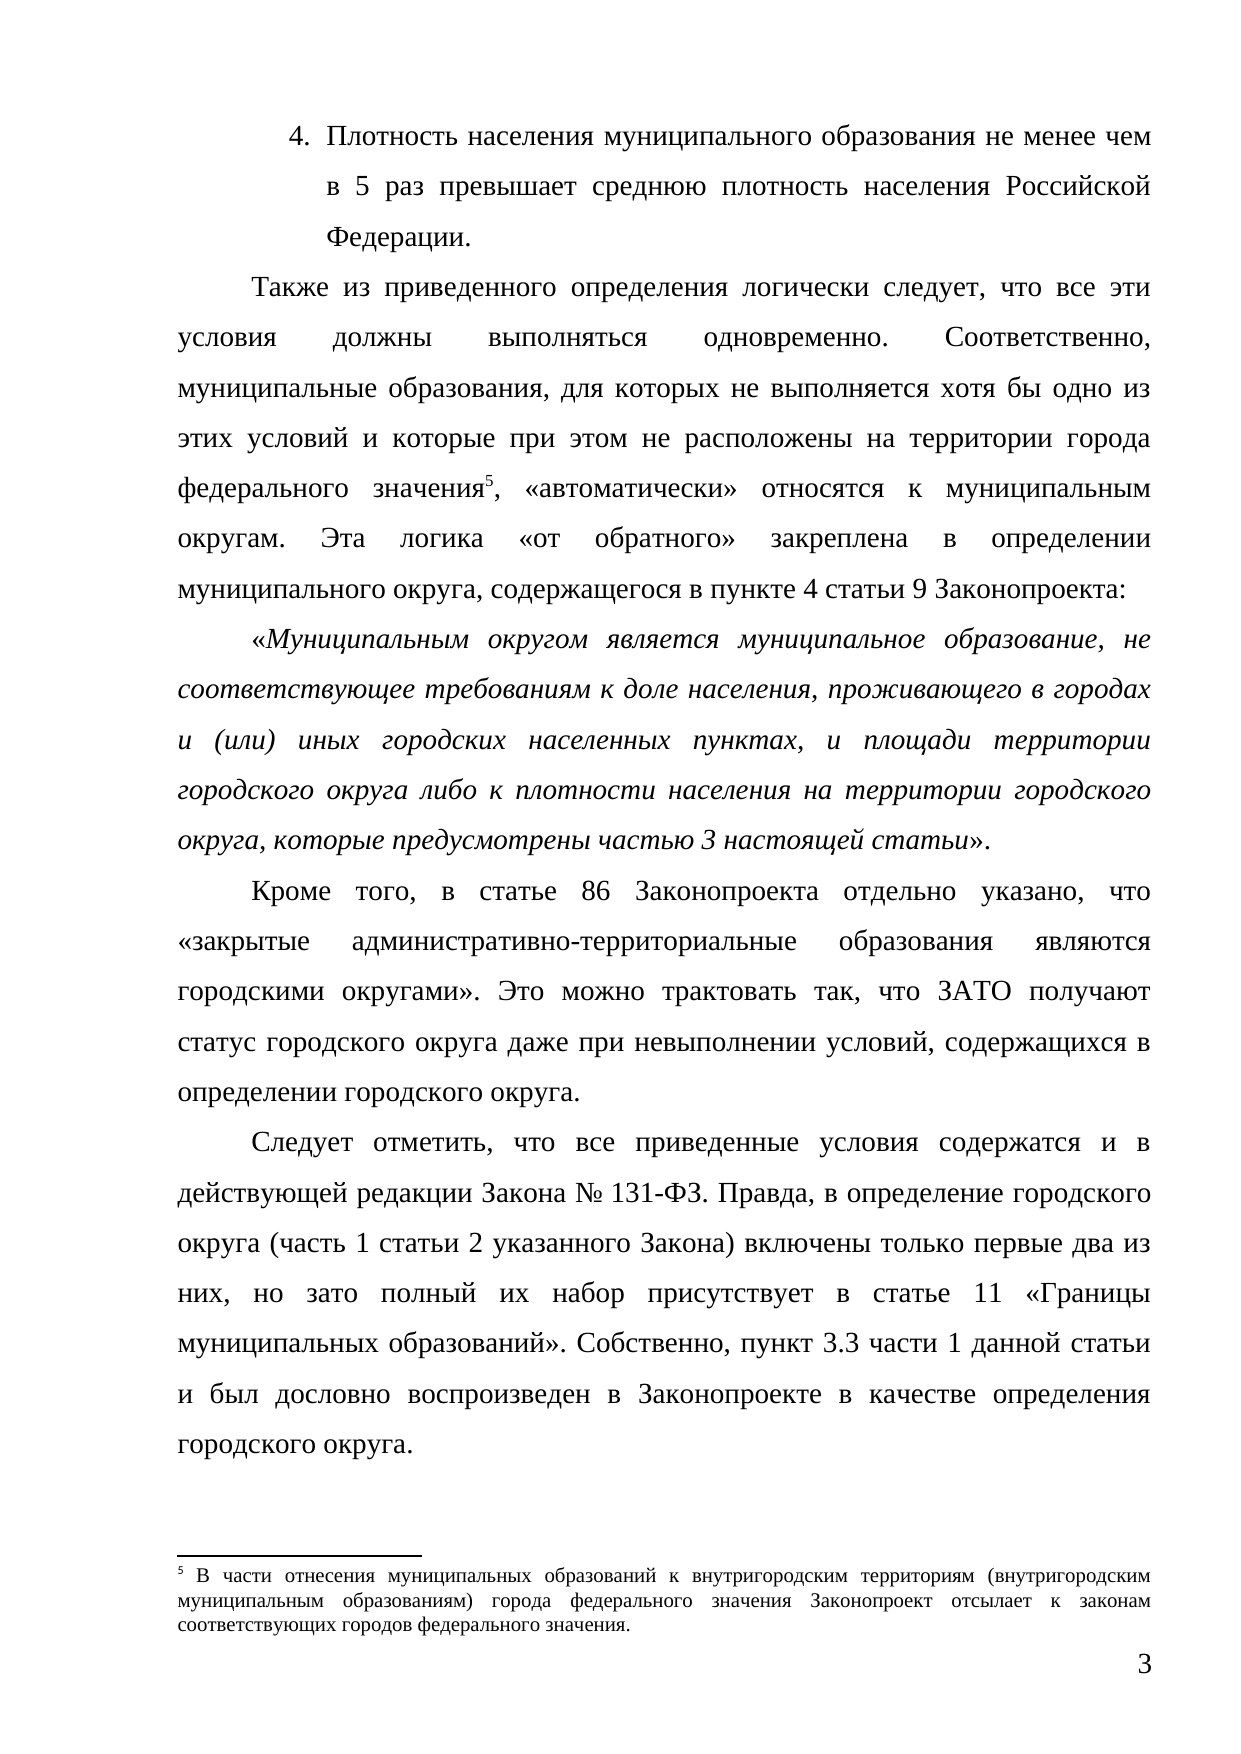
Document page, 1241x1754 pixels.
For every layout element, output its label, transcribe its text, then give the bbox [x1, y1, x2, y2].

text Следует отметить, что все приведенные условия содержатся и в действующей редакции Закона № 131-ФЗ. Правда, в определение городского округа (часть 1 статьи 2 указанного Закона) включены только первые два из них, но зато полный их набор присутствует в статье 11 «Границы муниципальных образований». Собственно, пункт 3.3 части 1 данной статьи и был дословно воспроизведен в Законопроекте в качестве определения городского округа. [177, 1124, 1152, 1460]
list Плотность населения муниципального образования не менее чем в 5 раз превышает среднюю плотность населения Российской Федерации. [288, 118, 1152, 252]
text Кроме того, в статье 86 Законопроекта отдельно указано, что «закрытые административно-территориальные образования являются городскими округами». Это можно трактовать так, что ЗАТО получают статус городского округа даже при невыполнении условий, содержащихся в определении городского округа. [177, 873, 1152, 1108]
text «Муниципальным округом является муниципальное образование, не соответствующее требованиям к доле населения, проживающего в городах и (или) иных городских населенных пунктах, и площади территории городского округа либо к плотности населения на территории городского округа, которые предусмотрены частью 3 настоящей статьи». [177, 621, 1152, 856]
text Также из приведенного определения логически следует, что все эти условия должны выполняться одновременно. Соответственно, муниципальные образования, для которых не выполняется хотя бы одно из этих условий и которые при этом не расположены на территории города федерального значения, «автоматически» относятся к муниципальным округам. Эта логика «от обратного» закреплена в определении муниципального округа, содержащегося в пункте 4 статьи 9 Законопроекта: [177, 269, 1152, 604]
